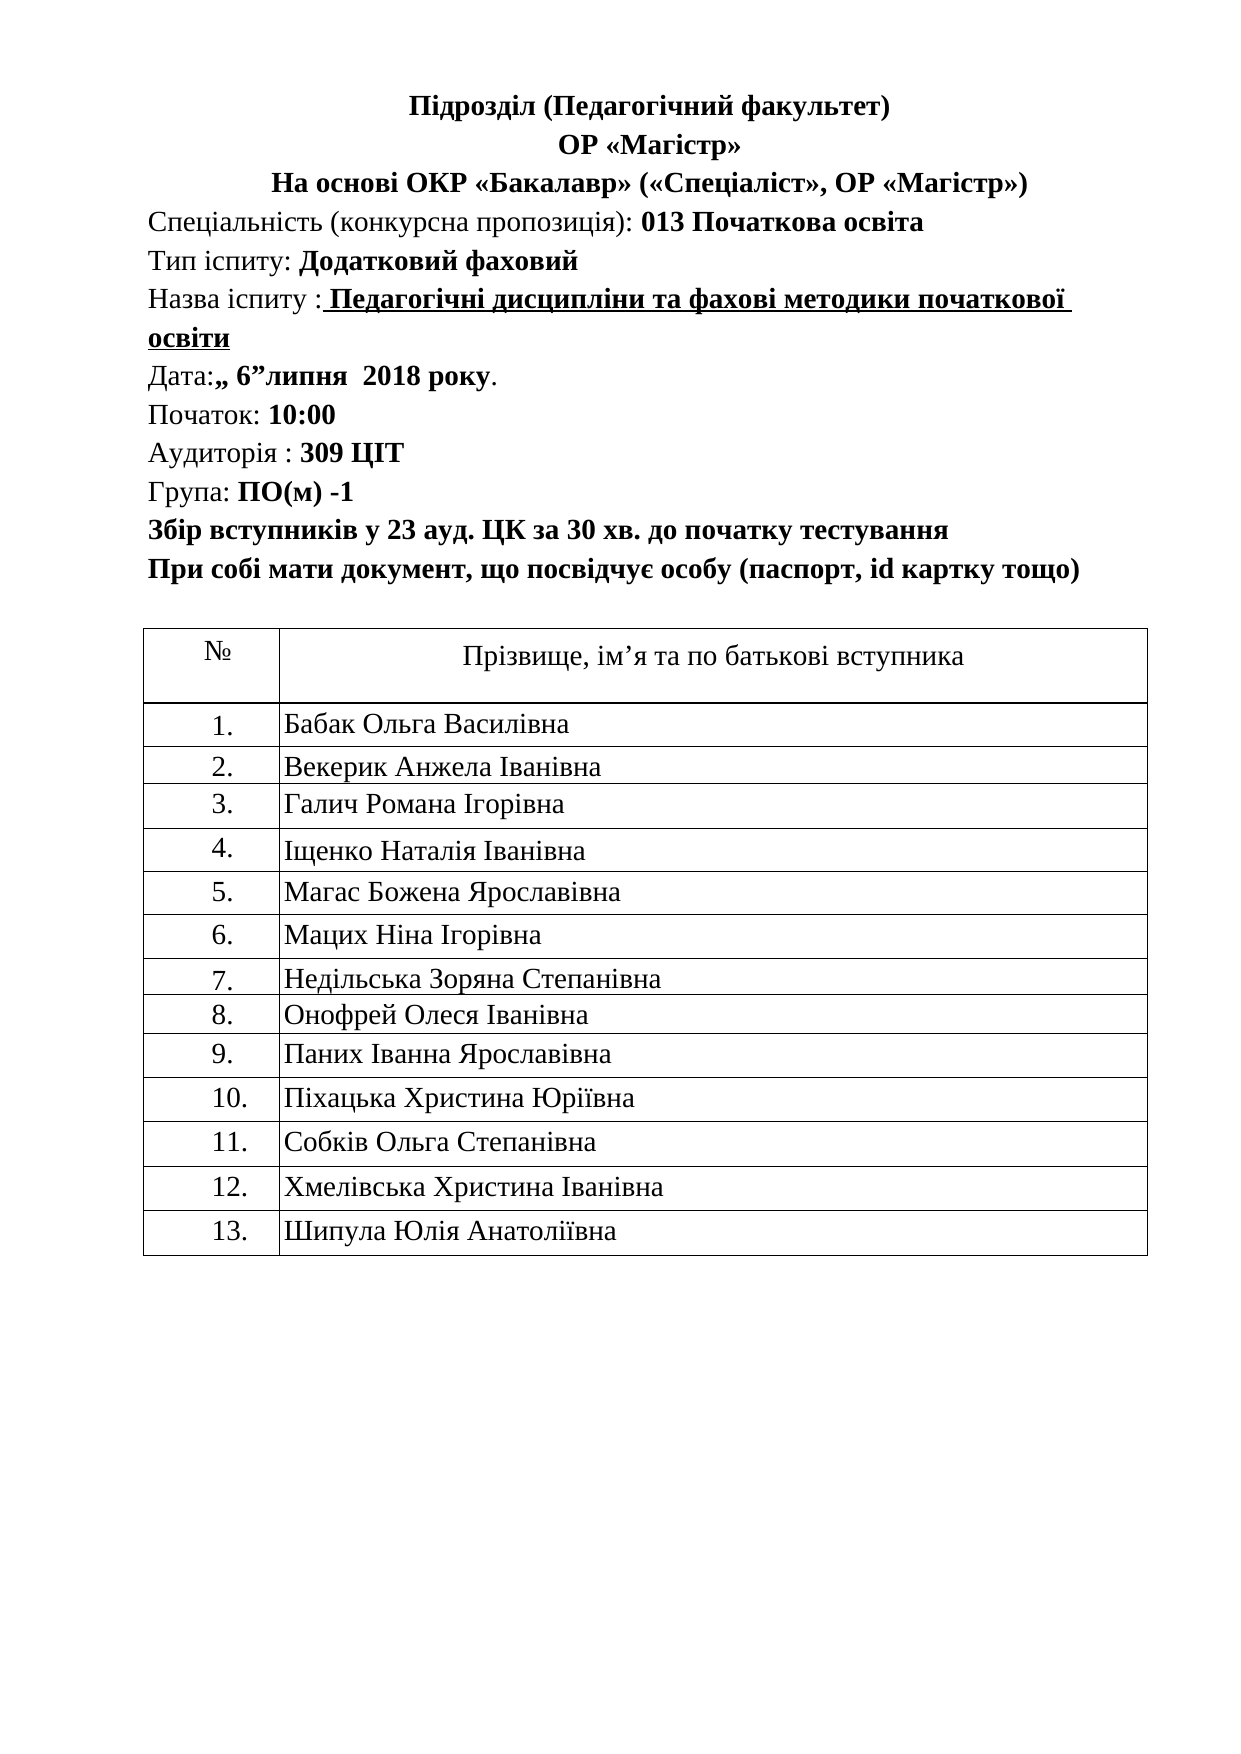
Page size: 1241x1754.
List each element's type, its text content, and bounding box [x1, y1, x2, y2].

table_header № Шифр [144, 629, 279, 702]
table_cell Паних Іванна Ярославівна [280, 1034, 1147, 1077]
text Збір вступників у 23 ауд. ЦК за 30 хв. до початку тестування [148, 512, 1152, 546]
table_cell Собків Ольга Степанівна [280, 1122, 1147, 1166]
table_cell Хмелівська Христина Іванівна [280, 1167, 1147, 1210]
table_cell [144, 784, 279, 827]
table_cell Шипула Юлія Анатоліївна [280, 1211, 1147, 1254]
table_cell Векерик Анжела Іванівна [280, 747, 1147, 783]
text Підрозділ (Педагогічний факультет) [148, 88, 1152, 122]
table_cell [144, 1034, 279, 1077]
text Дата:„ 6”липня 2018 року. [148, 358, 1152, 392]
table_cell Іщенко Наталія Іванівна [280, 829, 1147, 871]
table_cell [144, 1078, 279, 1121]
text Тип іспиту: Додатковий фаховий [148, 243, 1152, 276]
table_cell [144, 704, 279, 746]
table_cell [144, 872, 279, 914]
text ОР «Магістр» [148, 127, 1152, 161]
table_header Прізвище, ім’я та по батькові вступника [280, 629, 1147, 702]
table_cell [144, 915, 279, 958]
table_cell Галич Романа Ігорівна [280, 784, 1147, 827]
table_cell [144, 1167, 279, 1210]
table_cell [144, 747, 279, 783]
table_cell [144, 959, 279, 994]
text Спеціальність (конкурсна пропозиція): 013 Початкова освіта [148, 204, 1152, 238]
text Початок: 10:00 [148, 397, 1152, 430]
table_cell Піхацька Христина Юріївна [280, 1078, 1147, 1121]
table_cell Мацих Ніна Ігорівна [280, 915, 1147, 958]
table_cell Онофрей Олеся Іванівна [280, 995, 1147, 1033]
text Група: ПО(м) -1 [148, 474, 1152, 507]
table_cell [144, 829, 279, 871]
text При собі мати документ, що посвідчує особу (паспорт, id картку тощо) [148, 551, 1152, 584]
table_cell Бабак Ольга Василівна [280, 704, 1147, 746]
table_cell Недільська Зоряна Степанівна [280, 959, 1147, 994]
table_cell [144, 995, 279, 1033]
table_cell Магас Божена Ярославівна [280, 872, 1147, 914]
text Назва іспиту : Педагогічні дисципліни та фахові методики початкової освіти [148, 281, 1152, 353]
table_cell [144, 1122, 279, 1166]
text На основі ОКР «Бакалавр» («Спеціаліст», ОР «Магістр») [148, 166, 1152, 199]
table_cell [144, 1211, 279, 1254]
text Аудиторія : 309 ЦІТ [148, 435, 1152, 469]
